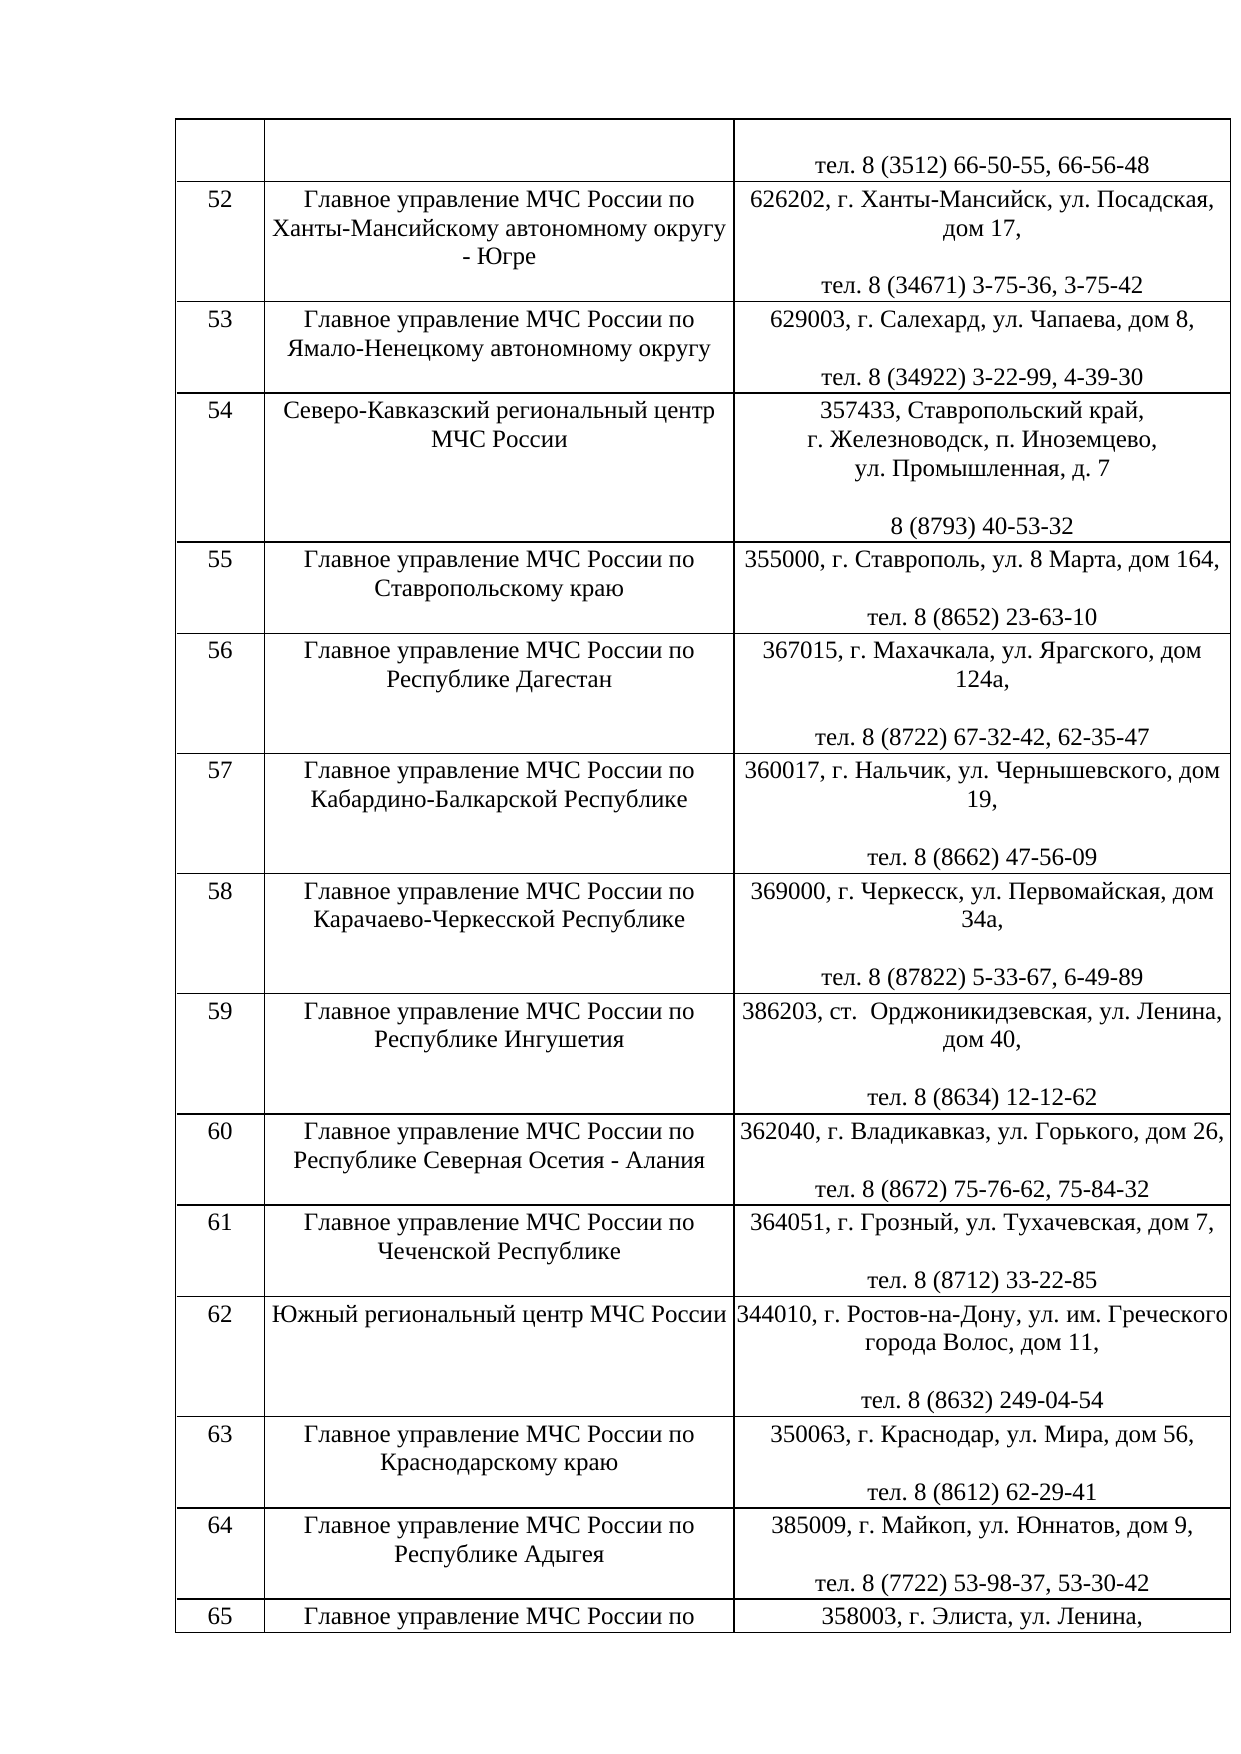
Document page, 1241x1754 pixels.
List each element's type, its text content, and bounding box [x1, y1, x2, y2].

table_cell 52 [176, 182, 264, 301]
table_cell Северо-Кавказский региональный центр МЧС России [265, 394, 733, 541]
table_cell 357433, Ставропольский край, г. Железноводск, п. Иноземцево, ул. Промышленная, д. 7 8 (8793) 40-53-32 [735, 394, 1230, 541]
table_cell 64 [176, 1508, 264, 1598]
table_cell 51 [176, 120, 264, 181]
table_cell 59 [176, 994, 264, 1113]
table_cell 367015, г. Махачкала, ул. Ярагского, дом 124а, тел. 8 (8722) 67-32-42, 62-35-47 [735, 634, 1230, 752]
table_cell 56 [176, 634, 264, 752]
table_cell Главное управление МЧС России по Ставропольскому краю [265, 543, 733, 632]
table_cell 54 [176, 393, 264, 541]
table_cell 61 [176, 1205, 264, 1296]
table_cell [265, 120, 733, 181]
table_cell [265, 1600, 733, 1632]
table_cell 626202, г. Ханты-Мансийск, ул. Посадская, дом 17, тел. 8 (34671) 3-75-36, 3-75-42 [735, 182, 1230, 301]
table_cell 65 [176, 1599, 264, 1632]
table_cell 63 [176, 1417, 264, 1507]
table_cell 369000, г. Черкесск, ул. Первомайская, дом 34а, тел. 8 (87822) 5-33-67, 6-49-89 [735, 874, 1230, 993]
table_cell 53 [176, 302, 264, 392]
table_cell 355000, г. Ставрополь, ул. 8 Марта, дом 164, тел. 8 (8652) 23-63-10 [735, 543, 1230, 632]
table_cell Главное управление МЧС России по Республике Ингушетия [265, 994, 733, 1113]
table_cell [735, 1600, 1230, 1632]
table_cell 386203, ст. Орджоникидзевская, ул. Ленина, дом 40, тел. 8 (8634) 12-12-62 [735, 994, 1230, 1113]
table_cell Главное управление МЧС России по Чеченской Республике [265, 1206, 733, 1296]
table_cell Главное управление МЧС России по Республике Адыгея [265, 1509, 733, 1598]
table_cell Главное управление МЧС России по Республике Дагестан [265, 634, 733, 752]
table_cell 58 [176, 874, 264, 993]
table_cell Главное управление МЧС России по Краснодарскому краю [265, 1417, 733, 1507]
table_cell Главное управление МЧС России по Республике Северная Осетия - Алания [265, 1115, 733, 1204]
table_cell Главное управление МЧС России по Ямало-Ненецкому автономному округу [265, 302, 733, 392]
table_cell 362040, г. Владикавказ, ул. Горького, дом 26, тел. 8 (8672) 75-76-62, 75-84-32 [735, 1115, 1230, 1204]
table_cell 57 [176, 754, 264, 873]
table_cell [735, 120, 1230, 181]
table_cell 364051, г. Грозный, ул. Тухачевская, дом 7, тел. 8 (8712) 33-22-85 [735, 1206, 1230, 1296]
table_cell 62 [176, 1297, 264, 1416]
table_cell 60 [176, 1114, 264, 1204]
table_cell Главное управление МЧС России по Ханты-Мансийскому автономному округу - Югре [265, 182, 733, 301]
table_cell 360017, г. Нальчик, ул. Чернышевского, дом 19, тел. 8 (8662) 47-56-09 [735, 754, 1230, 873]
table_cell Главное управление МЧС России по Кабардино-Балкарской Республике [265, 754, 733, 873]
table_cell Южный региональный центр МЧС России [265, 1297, 733, 1416]
table_cell 385009, г. Майкоп, ул. Юннатов, дом 9, тел. 8 (7722) 53-98-37, 53-30-42 [735, 1509, 1230, 1598]
table_cell 344010, г. Ростов-на-Дону, ул. им. Греческого города Волос, дом 11, тел. 8 (8632) 249-04-54 [735, 1297, 1230, 1416]
table_cell 55 [176, 542, 264, 632]
table_cell Главное управление МЧС России по Карачаево-Черкесской Республике [265, 874, 733, 993]
table_cell 350063, г. Краснодар, ул. Мира, дом 56, тел. 8 (8612) 62-29-41 [735, 1417, 1230, 1507]
table_cell 629003, г. Салехард, ул. Чапаева, дом 8, тел. 8 (34922) 3-22-99, 4-39-30 [735, 302, 1230, 392]
